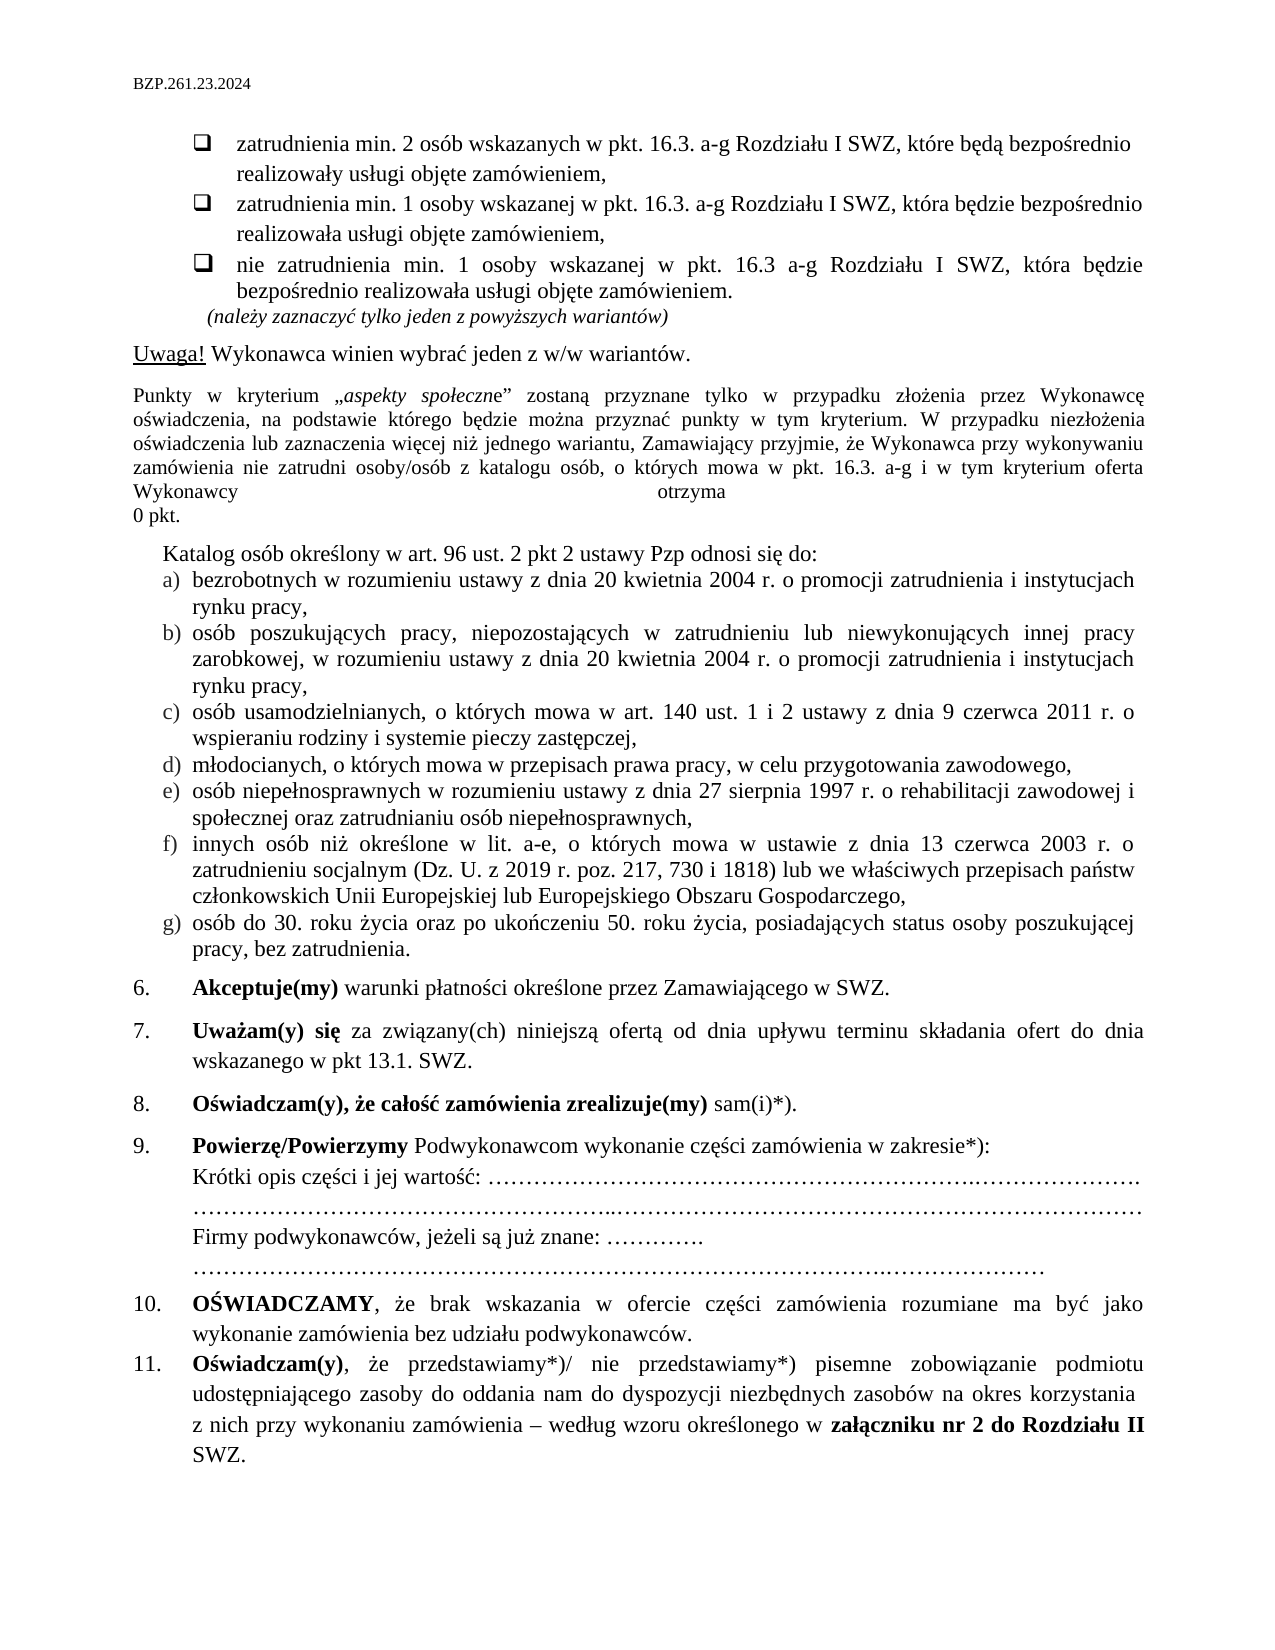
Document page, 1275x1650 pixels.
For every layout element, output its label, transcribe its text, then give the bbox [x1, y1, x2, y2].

list osób poszukujących pracy, niepozostających w zatrudnieniu lub niewykonujących innej pracy zarobkowej, w rozumieniu ustawy z dnia 20 kwietnia 2004 r. o promocji zatrudnienia i instytucjach rynku pracy, [162, 619, 1136, 698]
list osób do 30. roku życia oraz po ukończeniu 50. roku życia, posiadających status osoby poszukującej pracy, bez zatrudnienia. [162, 909, 1136, 962]
text Katalog osób określony w art. 96 ust. 2 pkt 2 ustawy Pzp odnosi się do: [162, 540, 1136, 566]
list Akceptuje(my) warunki płatności określone przez Zamawiającego w SWZ. [133, 974, 1145, 1001]
text Punkty w kryterium „aspekty społeczne” zostaną przyznane tylko w przypadku złożenia przez Wykonawcę oświadczenia, na podstawie którego będzie można przyznać punkty w tym kryterium. W przypadku niezłożenia oświadczenia lub zaznaczenia więcej niż jednego wariantu, Zamawiający przyjmie, że Wykonawca przy wykonywaniu zamówienia nie zatrudni osoby/osób z katalogu osób, o których mowa w pkt. 16.3. a-g i w tym kryterium oferta Wykonawcy otrzyma 0 pkt. [133, 383, 1145, 527]
list OŚWIADCZAMY, że brak wskazania w ofercie części zamówienia rozumiane ma być jako wykonanie zamówienia bez udziału podwykonawców. [133, 1290, 1145, 1346]
list bezrobotnych w rozumieniu ustawy z dnia 20 kwietnia 2004 r. o promocji zatrudnienia i instytucjach rynku pracy, [162, 566, 1136, 619]
list młodocianych, o których mowa w przepisach prawa pracy, w celu przygotowania zawodowego, [162, 751, 1136, 777]
list nie zatrudnienia min. 1 osoby wskazanej w pkt. 16.3 a-g Rozdziału I SWZ, która będzie bezpośrednio realizowała usługi objęte zamówieniem. [192, 251, 1145, 304]
list osób niepełnosprawnych w rozumieniu ustawy z dnia 27 sierpnia 1997 r. o rehabilitacji zawodowej i społecznej oraz zatrudnianiu osób niepełnosprawnych, [162, 777, 1136, 830]
text Krótki opis części i jej wartość: ……………………………………………………….…………………. [192, 1163, 1145, 1189]
list innych osób niż określone w lit. a-e, o których mowa w ustawie z dnia 13 czerwca 2003 r. o zatrudnieniu socjalnym (Dz. U. z 2019 r. poz. 217, 730 i 1818) lub we właściwych przepisach państw członkowskich Unii Europejskiej lub Europejskiego Obszaru Gospodarczego, [162, 830, 1136, 909]
list zatrudnienia min. 1 osoby wskazanej w pkt. 16.3. a-g Rozdziału I SWZ, która będzie bezpośrednio realizowała usługi objęte zamówieniem, [192, 190, 1145, 247]
text (należy zaznaczyć tylko jeden z powyższych wariantów) [133, 304, 1145, 328]
text ………………………………………………..…………………………………………………………… [192, 1193, 1145, 1219]
list osób usamodzielnianych, o których mowa w art. 140 ust. 1 i 2 ustawy z dnia 9 czerwca 2011 r. o wspieraniu rodziny i systemie pieczy zastępczej, [162, 698, 1136, 751]
list Uważam(y) się za związany(ch) niniejszą ofertą od dnia upływu terminu składania ofert do dnia wskazanego w pkt 13.1. SWZ. [133, 1017, 1145, 1073]
list zatrudnienia min. 2 osób wskazanych w pkt. 16.3. a-g Rozdziału I SWZ, które będą bezpośrednio realizowały usługi objęte zamówieniem, [192, 130, 1145, 186]
list Oświadczam(y), że przedstawiamy*)/ nie przedstawiamy*) pisemne zobowiązanie podmiotu udostępniającego zasoby do oddania nam do dyspozycji niezbędnych zasobów na okres korzystania z nich przy wykonaniu zamówienia – według wzoru określonego w załączniku nr 2 do Rozdziału II SWZ. [133, 1350, 1145, 1467]
list Powierzę/Powierzymy Podwykonawcom wykonanie części zamówienia w zakresie*): [133, 1132, 1145, 1159]
list Oświadczam(y), że całość zamówienia zrealizuje(my) sam(i)*). [133, 1090, 1145, 1116]
text Uwaga! Wykonawca winien wybrać jeden z w/w wariantów. [133, 340, 1145, 367]
text Firmy podwykonawców, jeżeli są już znane: ………….……………………………………………………………………………….………………… [192, 1223, 1145, 1280]
